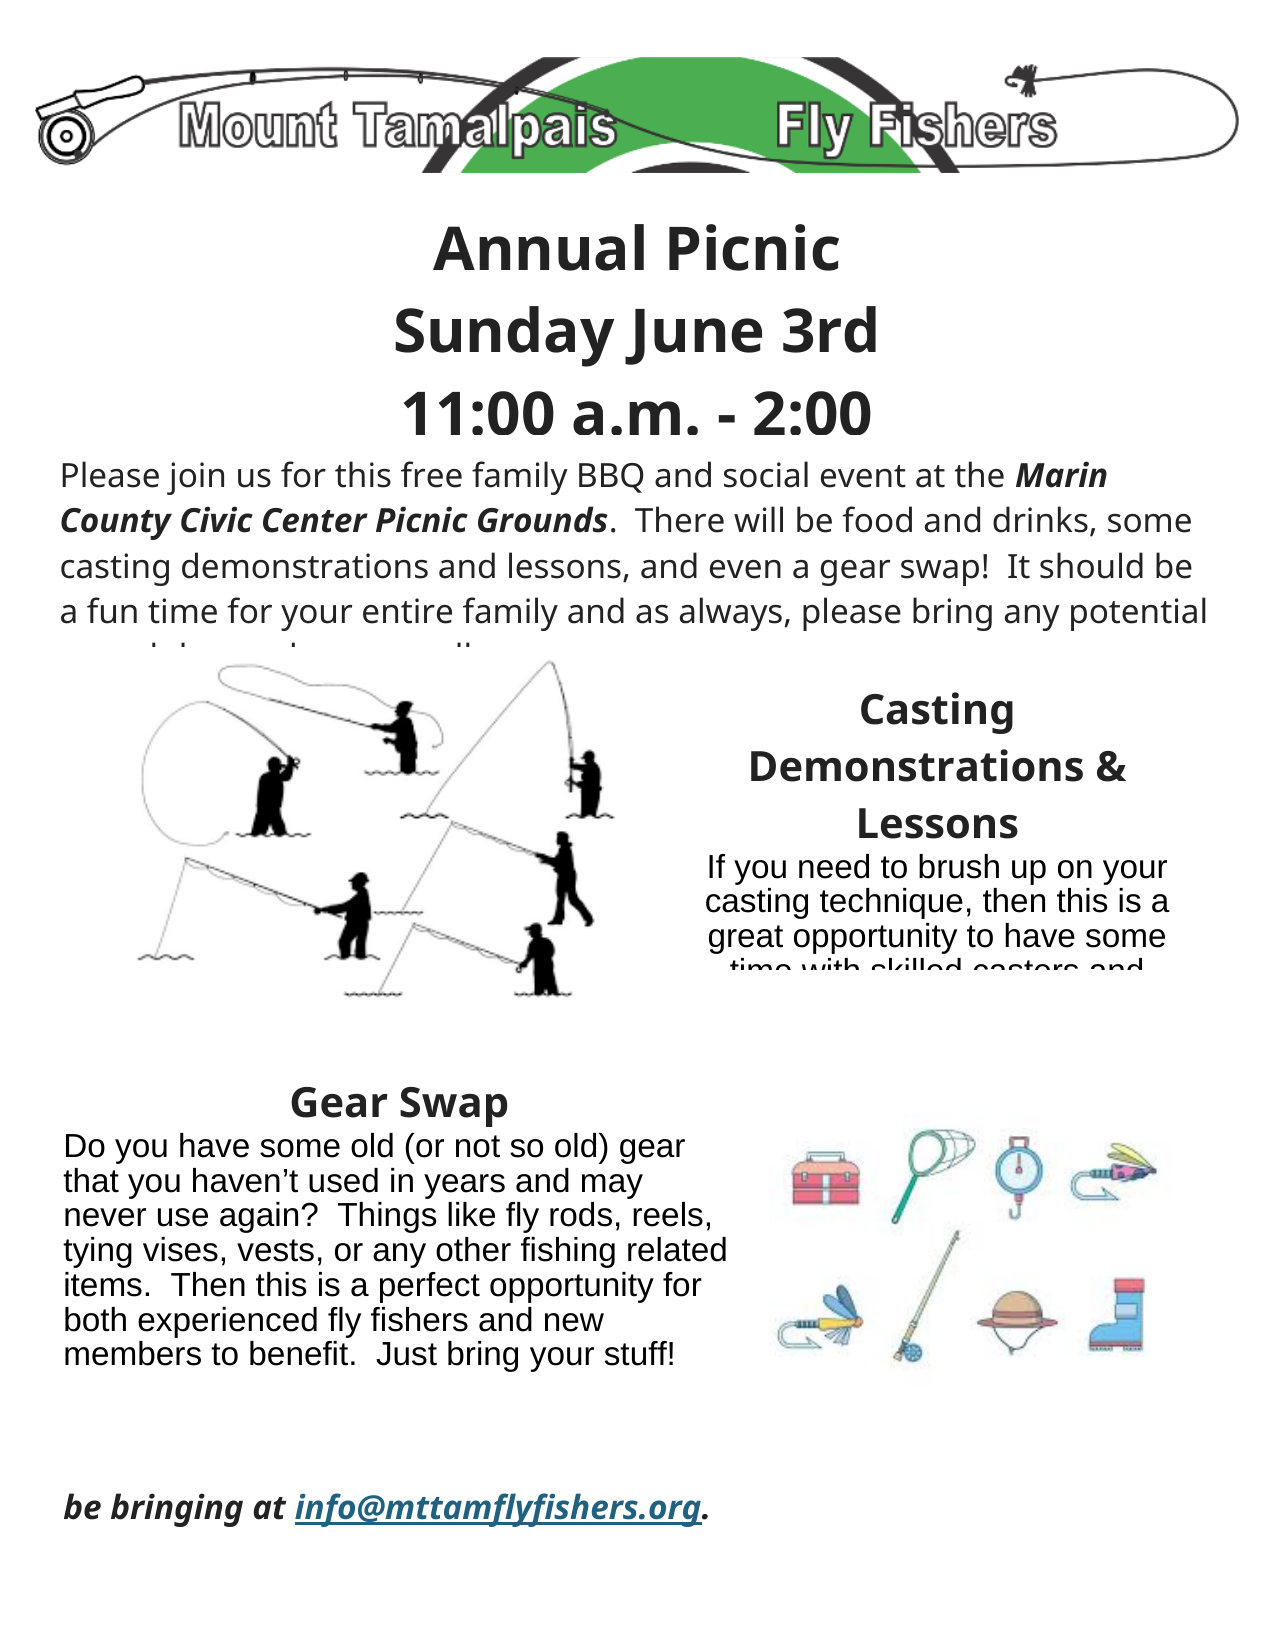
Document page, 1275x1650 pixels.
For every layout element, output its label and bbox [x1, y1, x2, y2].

picture [743, 1089, 1192, 1404]
picture [131, 656, 630, 1004]
picture [35, 57, 1239, 173]
